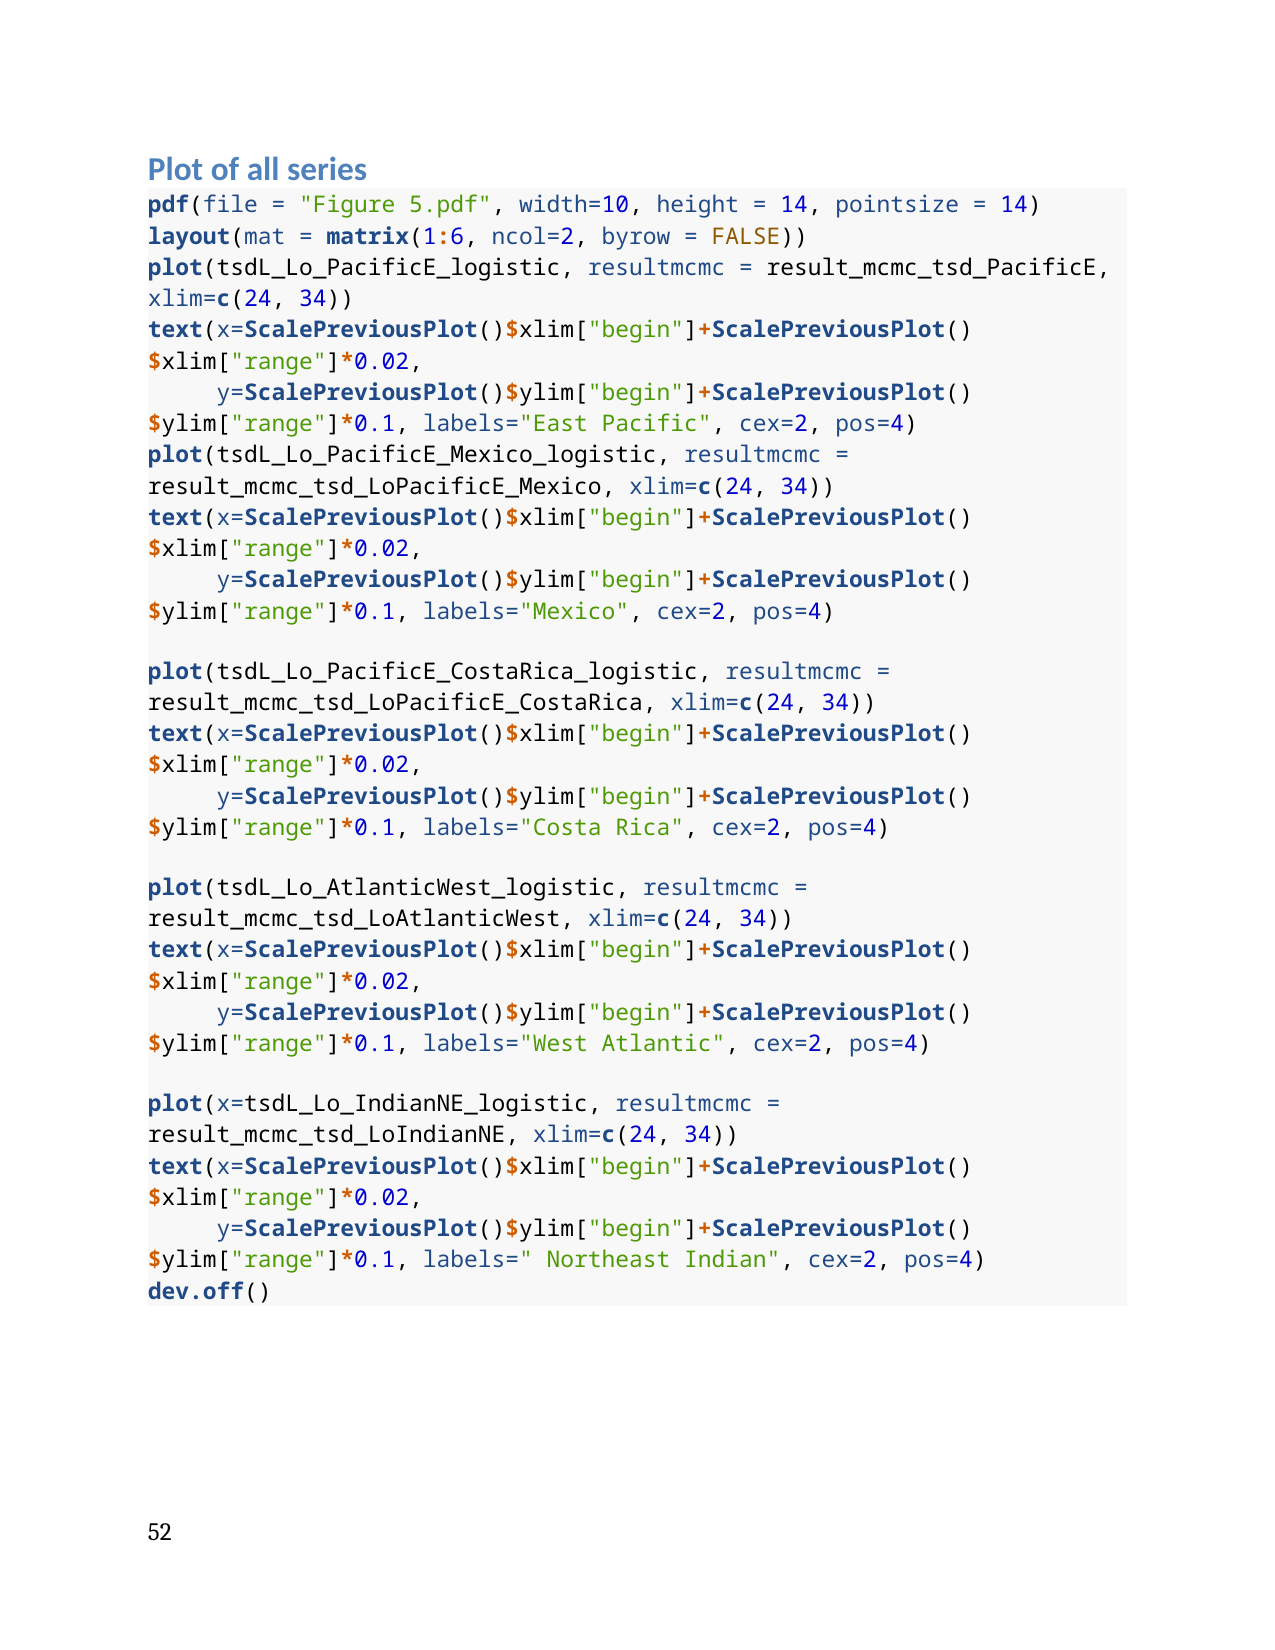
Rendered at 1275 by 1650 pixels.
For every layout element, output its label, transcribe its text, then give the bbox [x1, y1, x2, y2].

subtitle Plot of all series [148, 148, 1127, 188]
text pdf(file = "Figure 5.pdf", width=10, height = 14, pointsize = 14) layout(mat = matrix(1:6, ncol=2, byrow = FALSE)) plot(tsdL_Lo_PacificE_logistic, resultmcmc = result_mcmc_tsd_PacificE, xlim=c(24, 34)) text(x=ScalePreviousPlot()$xlim["begin"]+ScalePreviousPlot()$xlim["range"]*0.02, y=ScalePreviousPlot()$ylim["begin"]+ScalePreviousPlot()$ylim["range"]*0.1, labels="East Pacific", cex=2, pos=4) plot(tsdL_Lo_PacificE_Mexico_logistic, resultmcmc = result_mcmc_tsd_LoPacificE_Mexico, xlim=c(24, 34)) text(x=ScalePreviousPlot()$xlim["begin"]+ScalePreviousPlot()$xlim["range"]*0.02, y=ScalePreviousPlot()$ylim["begin"]+ScalePreviousPlot()$ylim["range"]*0.1, labels="Mexico", cex=2, pos=4) plot(tsdL_Lo_PacificE_CostaRica_logistic, resultmcmc = result_mcmc_tsd_LoPacificE_CostaRica, xlim=c(24, 34)) text(x=ScalePreviousPlot()$xlim["begin"]+ScalePreviousPlot()$xlim["range"]*0.02, y=ScalePreviousPlot()$ylim["begin"]+ScalePreviousPlot()$ylim["range"]*0.1, labels="Costa Rica", cex=2, pos=4) plot(tsdL_Lo_AtlanticWest_logistic, resultmcmc = result_mcmc_tsd_LoAtlanticWest, xlim=c(24, 34)) text(x=ScalePreviousPlot()$xlim["begin"]+ScalePreviousPlot()$xlim["range"]*0.02, y=ScalePreviousPlot()$ylim["begin"]+ScalePreviousPlot()$ylim["range"]*0.1, labels="West Atlantic", cex=2, pos=4) plot(x=tsdL_Lo_IndianNE_logistic, resultmcmc = result_mcmc_tsd_LoIndianNE, xlim=c(24, 34)) text(x=ScalePreviousPlot()$xlim["begin"]+ScalePreviousPlot()$xlim["range"]*0.02, y=ScalePreviousPlot()$ylim["begin"]+ScalePreviousPlot()$ylim["range"]*0.1, labels=" Northeast Indian", cex=2, pos=4) dev.off() [148, 188, 1127, 1306]
